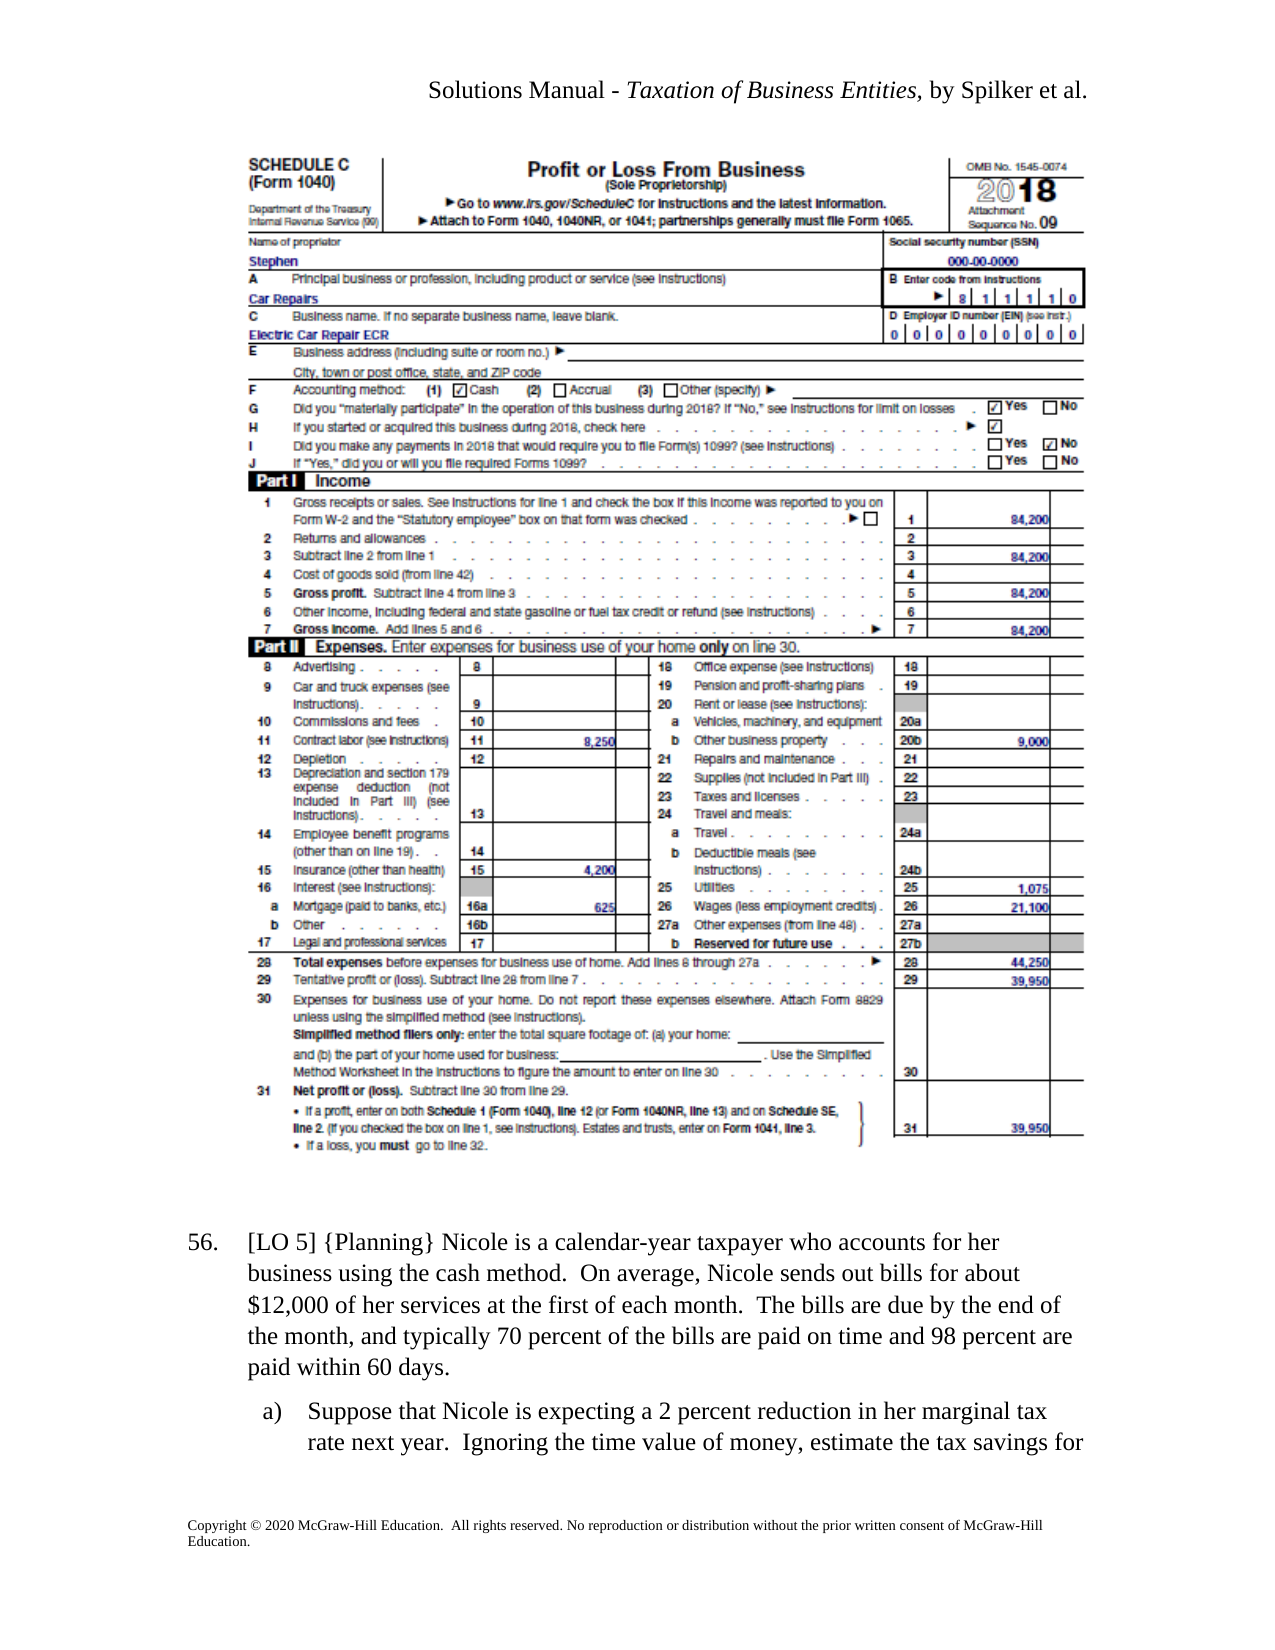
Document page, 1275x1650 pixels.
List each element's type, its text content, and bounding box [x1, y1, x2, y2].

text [262, 1394, 1087, 1457]
text 56. [LO 5] {Planning} Nicole is a calendar-year taxpayer who accounts for her business using the cash method. On average, Nicole sends out bills for about $12,000 of her services at the first of each month. The bills are due by the end of the month, and typically 70 percent of the bills are paid on time and 98 percent are paid within 60 days. [187, 1226, 1087, 1382]
